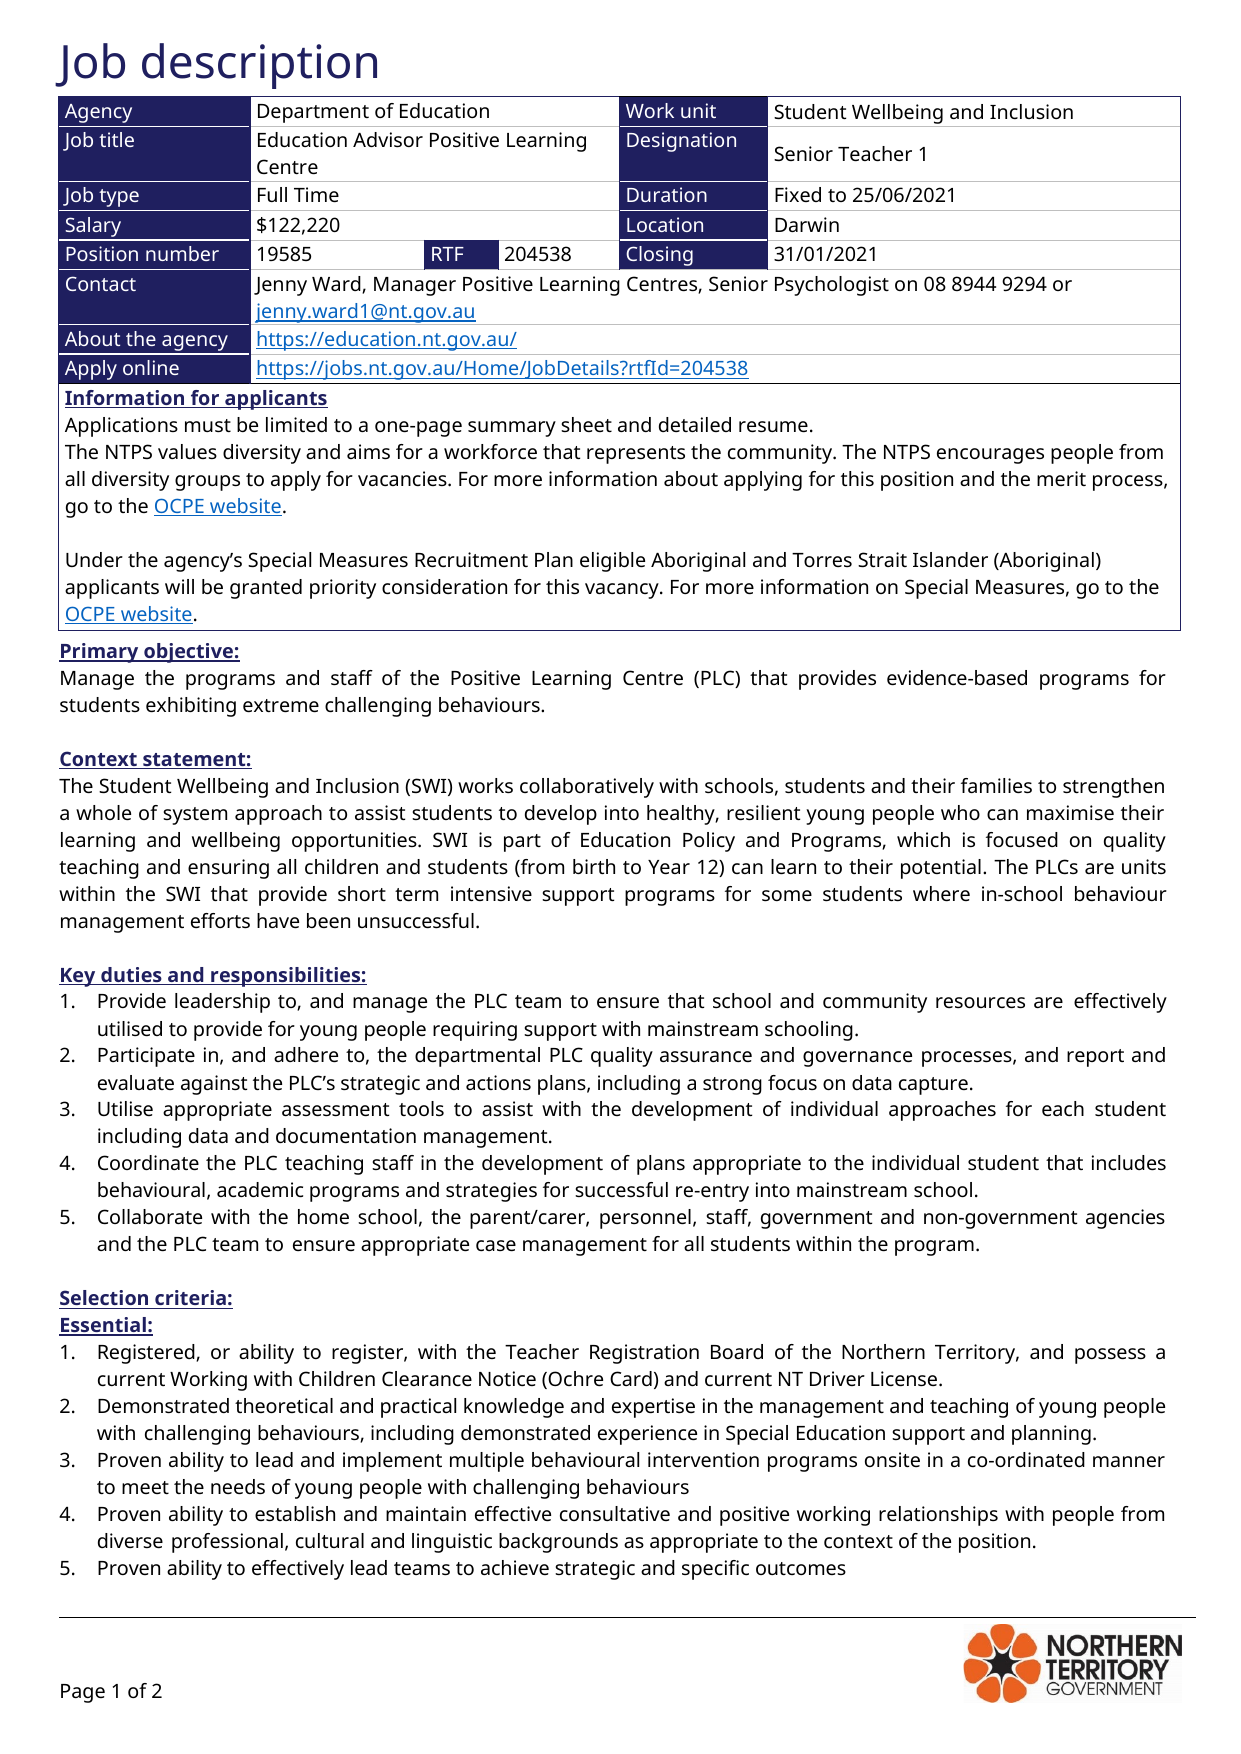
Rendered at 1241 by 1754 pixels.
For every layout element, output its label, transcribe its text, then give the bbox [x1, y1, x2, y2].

table_cell Senior Teacher 1 [768, 127, 1180, 181]
subtitle Primary objective: [59, 637, 1167, 664]
text Manage the programs and staff of the Positive Learning Centre (PLC) that provides evidence-based programs for students exhibiting extreme challenging behaviours. [59, 664, 1167, 718]
table_cell Jenny Ward, Manager Positive Learning Centres, Senior Psychologist on 08 8944 9294 or jenny.ward1@nt.gov.au [251, 270, 1180, 324]
table_cell Position number [59, 241, 249, 269]
table_cell Fixed to 25/06/2021 [768, 182, 1180, 210]
table_header Agency [59, 97, 249, 126]
table_cell Designation [620, 127, 767, 181]
list Utilise appropriate assessment tools to assist with the development of individual approaches for each student including data and documentation management. [59, 1096, 1167, 1150]
subtitle Selection criteria: [59, 1284, 1167, 1312]
table_cell 204538 [499, 241, 619, 269]
table_cell Information for applicants Applications must be limited to a one-page summary sheet and detailed resume. The NTPS values diversity and aims for a workforce that represents the community. The NTPS encourages people from all diversity groups to apply for vacancies. For more information about applying for this position and the merit process, go to the OCPE website. Under the agency’s Special Measures Recruitment Plan eligible Aboriginal and Torres Strait Islander (Aboriginal) applicants will be granted priority consideration for this vacancy. For more information on Special Measures, go to the OCPE website. [59, 384, 1180, 630]
table_cell Contact [59, 270, 249, 324]
table_cell $122,220 [251, 211, 619, 239]
table_cell Job type [59, 182, 249, 210]
list Provide leadership to, and manage the PLC team to ensure that school and community resources are effectively utilised to provide for young people requiring support with mainstream schooling. [59, 988, 1167, 1042]
table_cell Darwin [768, 211, 1180, 239]
list Coordinate the PLC teaching staff in the development of plans appropriate to the individual student that includes behavioural, academic programs and strategies for successful re-entry into mainstream school. [59, 1150, 1167, 1204]
picture [963, 1624, 1182, 1703]
text The Student Wellbeing and Inclusion (SWI) works collaboratively with schools, students and their families to strengthen a whole of system approach to assist students to develop into healthy, resilient young people who can maximise their learning and wellbeing opportunities. SWI is part of Education Policy and Programs, which is focused on quality teaching and ensuring all children and students (from birth to Year 12) can learn to their potential. The PLCs are units within the SWI that provide short term intensive support programs for some students where in-school behaviour management efforts have been unsuccessful. [59, 772, 1167, 934]
table_cell Location [620, 211, 767, 239]
list Proven ability to establish and maintain effective consultative and positive working relationships with people from diverse professional, cultural and linguistic backgrounds as appropriate to the context of the position. [59, 1500, 1167, 1554]
table_cell Job title [59, 127, 249, 181]
list Registered, or ability to register, with the Teacher Registration Board of the Northern Territory, and possess a current Working with Children Clearance Notice (Ochre Card) and current NT Driver License. [59, 1338, 1167, 1392]
table_cell Duration [620, 182, 767, 210]
table_header Work unit [620, 97, 767, 126]
table_header Student Wellbeing and Inclusion [768, 97, 1180, 126]
table_cell Salary [59, 211, 249, 239]
list Proven ability to lead and implement multiple behavioural intervention programs onsite in a co-ordinated manner to meet the needs of young people with challenging behaviours [59, 1446, 1167, 1500]
list Proven ability to effectively lead teams to achieve strategic and specific outcomes [59, 1554, 1167, 1581]
subtitle Context statement: [59, 745, 1167, 772]
list Demonstrated theoretical and practical knowledge and expertise in the management and teaching of young people with challenging behaviours, including demonstrated experience in Special Education support and planning. [59, 1392, 1167, 1446]
table_header Department of Education [251, 97, 619, 126]
table_cell 31/01/2021 [768, 241, 1180, 269]
table_cell https://jobs.nt.gov.au/Home/JobDetails?rtfId=204538 [251, 355, 1180, 383]
table_cell 19585 [251, 241, 424, 269]
table_cell RTF [425, 241, 498, 269]
list Collaborate with the home school, the parent/carer, personnel, staff, government and non-government agencies and the PLC team to ensure appropriate case management for all students within the program. [59, 1204, 1167, 1258]
table_cell About the agency [59, 325, 249, 353]
subtitle Essential: [59, 1312, 1167, 1338]
table_cell Apply online [59, 355, 249, 383]
table_cell Full Time [251, 182, 619, 210]
table_cell Closing [620, 241, 767, 269]
table_cell Education Advisor Positive Learning Centre [251, 127, 619, 181]
table_cell https://education.nt.gov.au/ [251, 325, 1180, 353]
subtitle Key duties and responsibilities: [59, 961, 1167, 988]
list Participate in, and adhere to, the departmental PLC quality assurance and governance processes, and report and evaluate against the PLC’s strategic and actions plans, including a strong focus on data capture. [59, 1042, 1167, 1096]
